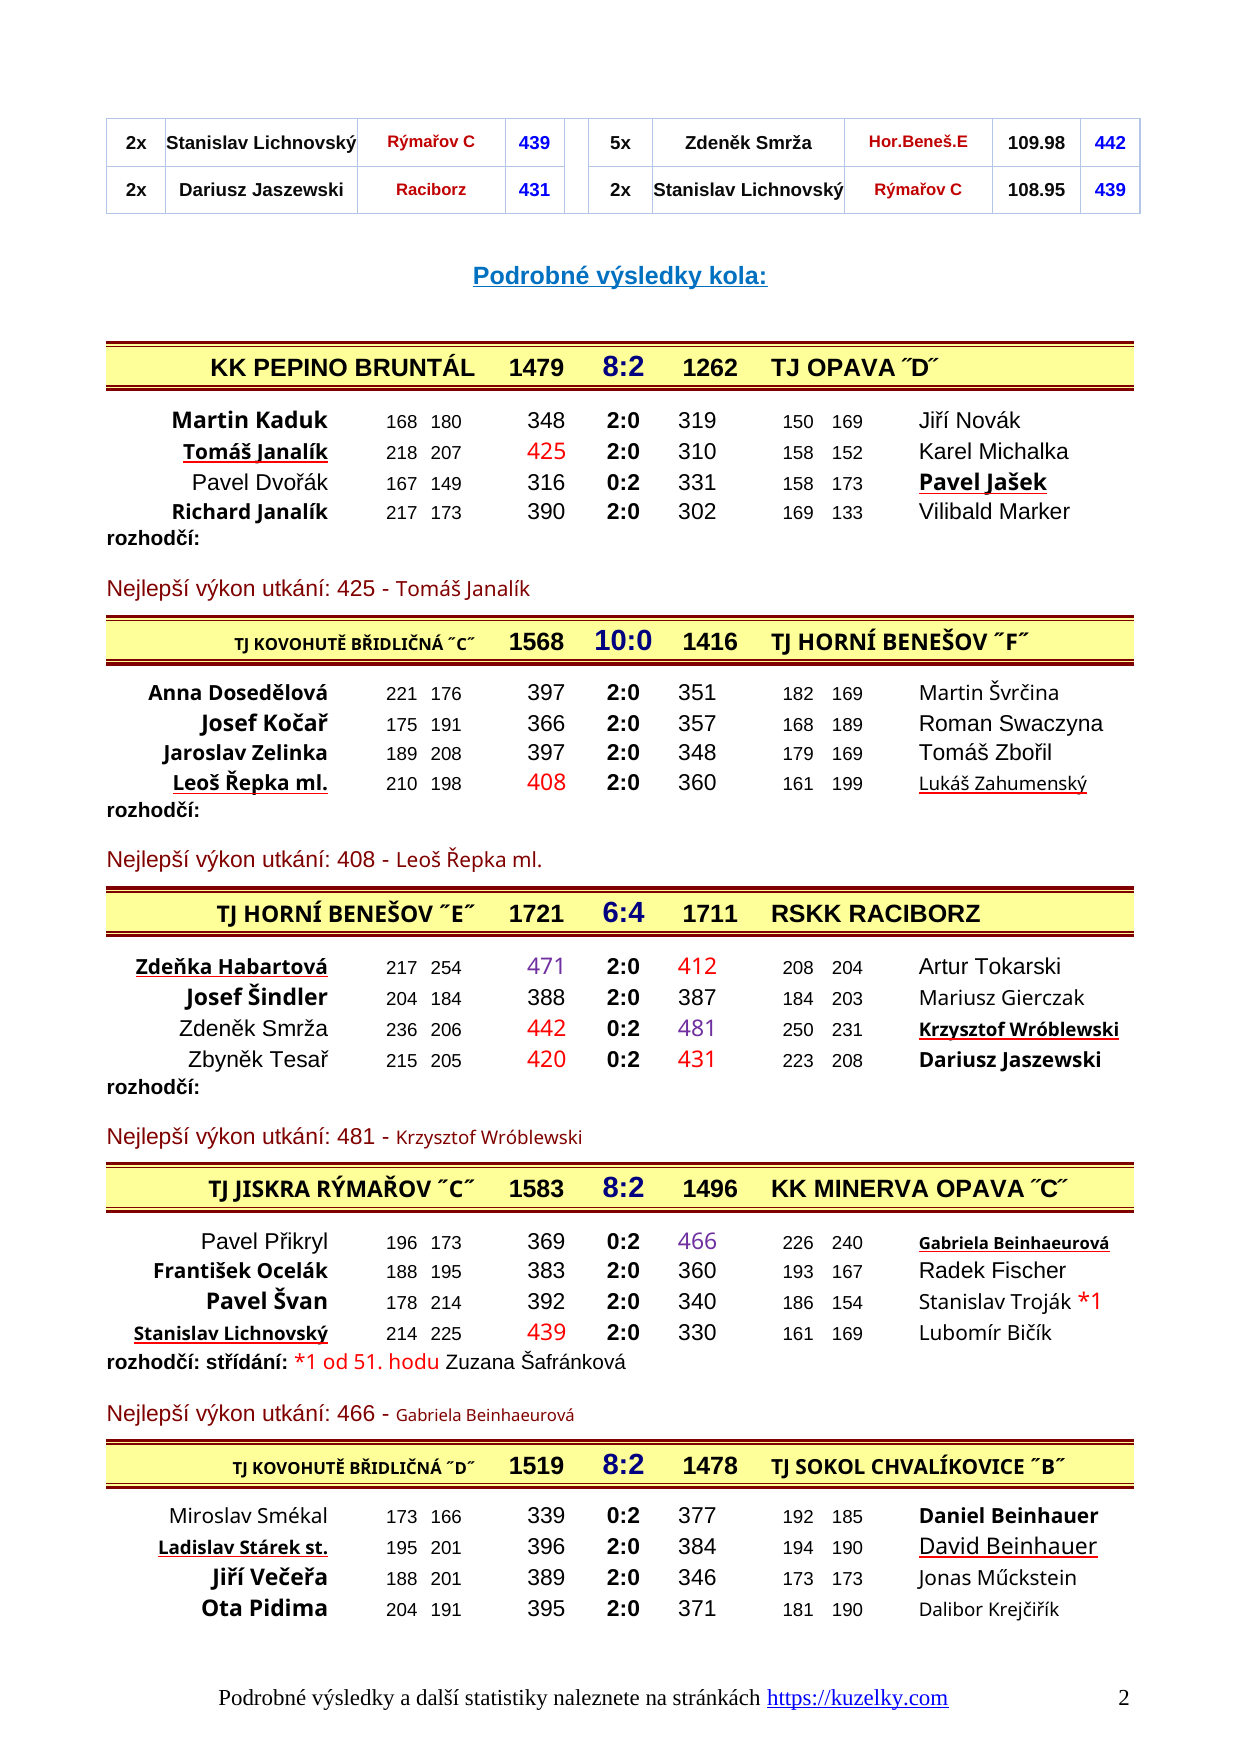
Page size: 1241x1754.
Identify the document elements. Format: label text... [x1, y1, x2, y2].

table_cell 109.98 [993, 119, 1080, 166]
table_cell 439 [506, 119, 564, 166]
text KK PEPINO Bruntál 1479 8:2 1262 TJ Opava ˝D˝ [106, 347, 1134, 385]
table_cell Hor.Beneš.E [845, 119, 992, 166]
table_cell 5x [589, 119, 652, 166]
text rozhodčí: [106, 1075, 1134, 1099]
table_cell 431 [506, 167, 564, 213]
table_cell Zdeněk Smrža [653, 119, 844, 166]
text Richard Janalík 217 173 390 2:0 302 169 133 Vilibald Marker [106, 497, 1134, 526]
table_cell 2x [107, 167, 165, 213]
text TJ Kovohutě Břidličná ˝D˝ 1519 8:2 1478 TJ Sokol Chvalíkovice ˝B˝ [106, 1445, 1134, 1483]
text rozhodčí: [106, 526, 1134, 550]
table_cell 108.95 [993, 167, 1080, 213]
table_cell Rýmařov C [845, 167, 992, 213]
text TJ Horní Benešov ˝E˝ 1721 6:4 1711 RSKK Raciborz [106, 893, 1134, 931]
text rozhodčí: střídání: *1 od 51. hodu Zuzana Šafránková [106, 1347, 1134, 1376]
text Nejlepší výkon utkání: 481 - Krzysztof Wróblewski [106, 1123, 1134, 1149]
text Zdeňka Habartová 217 254 471 2:0 412 208 204 Artur Tokarski [106, 950, 1134, 981]
text Nejlepší výkon utkání: 466 - Gabriela Beinhaeurová [106, 1400, 1134, 1426]
text rozhodčí: [106, 797, 1134, 821]
text Anna Dosedělová 221 176 397 2:0 351 182 169 Martin Švrčina [106, 678, 1134, 707]
table_cell Rýmařov C [358, 119, 505, 166]
text Nejlepší výkon utkání: 425 - Tomáš Janalík [106, 574, 1134, 602]
text Josef Kočař 175 191 366 2:0 357 168 189 Roman Swaczyna [106, 707, 1134, 738]
text TJ Kovohutě Břidličná ˝C˝ 1568 10:0 1416 TJ Horní Benešov ˝F˝ [106, 621, 1134, 659]
table_cell Raciborz [358, 167, 505, 213]
text Jiří Večeřa 188 201 389 2:0 346 173 173 Jonas Műckstein [106, 1561, 1134, 1592]
text František Ocelák 188 195 383 2:0 360 193 167 Radek Fischer [106, 1257, 1134, 1285]
table_cell Stanislav Lichnovský [653, 167, 844, 213]
text Ladislav Stárek st. 195 201 396 2:0 384 194 190 David Beinhauer [106, 1530, 1134, 1561]
text Pavel Švan 178 214 392 2:0 340 186 154 Stanislav Troják *1 [106, 1285, 1134, 1316]
table_cell Stanislav Lichnovský [166, 119, 357, 166]
table_cell 439 [1081, 167, 1139, 213]
text Zdeněk Smrža 236 206 442 0:2 481 250 231 Krzysztof Wróblewski [106, 1012, 1134, 1043]
text Nejlepší výkon utkání: 408 - Leoš Řepka ml. [106, 845, 1134, 874]
text Pavel Přikryl 196 173 369 0:2 466 226 240 Gabriela Beinhaeurová [106, 1225, 1134, 1257]
text Jaroslav Zelinka 189 208 397 2:0 348 179 169 Tomáš Zbořil [106, 738, 1134, 766]
text Podrobné výsledky kola: [94, 261, 1145, 290]
text Tomáš Janalík 218 207 425 2:0 310 158 152 Karel Michalka [106, 435, 1134, 466]
text Pavel Dvořák 167 149 316 0:2 331 158 173 Pavel Jašek [106, 466, 1134, 497]
text Zbyněk Tesař 215 205 420 0:2 431 223 208 Dariusz Jaszewski [106, 1043, 1134, 1075]
text Ota Pidima 204 191 395 2:0 371 181 190 Dalibor Krejčiřík [106, 1592, 1134, 1624]
table_cell 2x [589, 167, 652, 213]
text Martin Kaduk 168 180 348 2:0 319 150 169 Jiří Novák [106, 404, 1134, 435]
text Miroslav Smékal 173 166 339 0:2 377 192 185 Daniel Beinhauer [106, 1501, 1134, 1530]
table_cell 442 [1081, 119, 1139, 166]
table_cell Dariusz Jaszewski [166, 167, 357, 213]
text Josef Šindler 204 184 388 2:0 387 184 203 Mariusz Gierczak [106, 981, 1134, 1012]
table_cell 2x [107, 119, 165, 166]
text Stanislav Lichnovský 214 225 439 2:0 330 161 169 Lubomír Bičík [106, 1316, 1134, 1347]
text TJ Jiskra Rýmařov ˝C˝ 1583 8:2 1496 KK Minerva Opava ˝C˝ [106, 1168, 1134, 1207]
text Leoš Řepka ml. 210 198 408 2:0 360 161 199 Lukáš Zahumenský [106, 766, 1134, 797]
